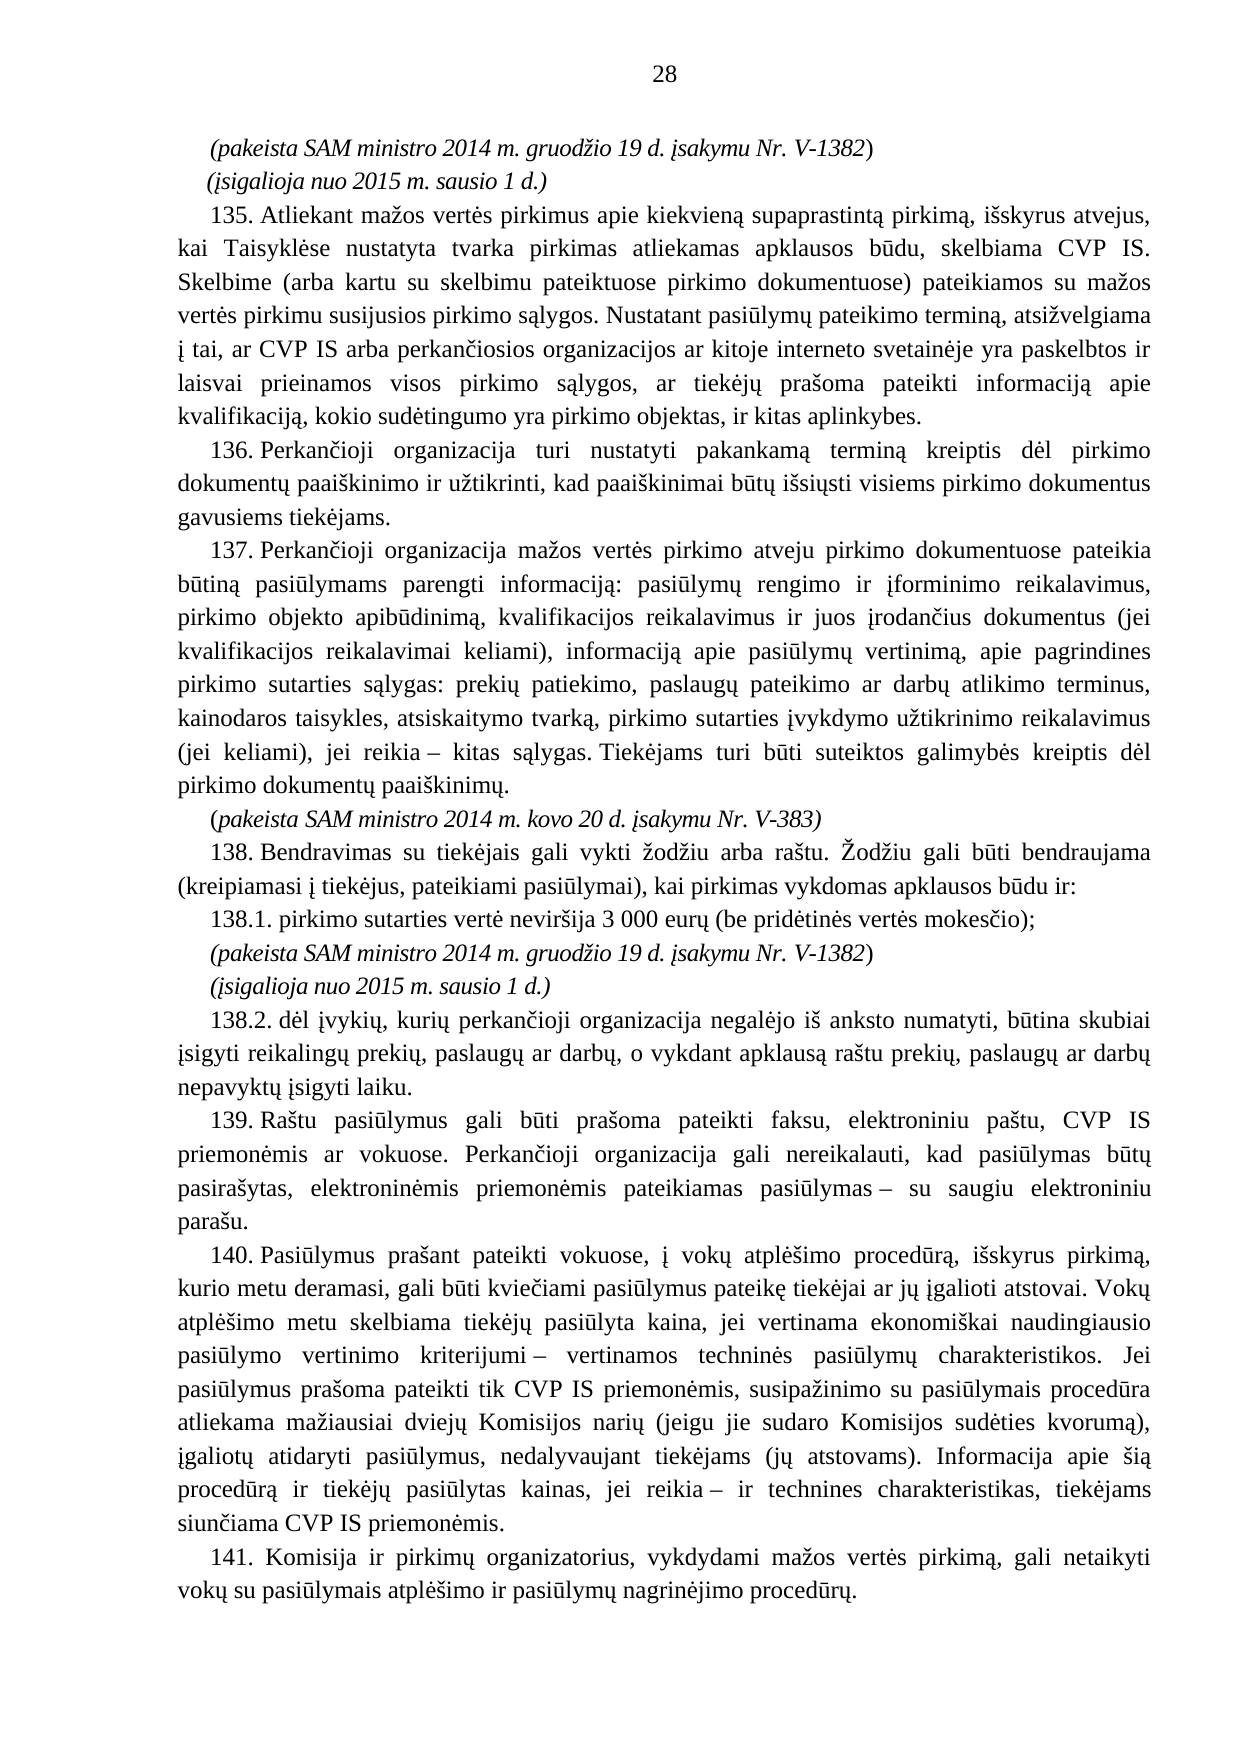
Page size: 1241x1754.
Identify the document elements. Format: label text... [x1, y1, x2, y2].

text 135. Atliekant mažos vertės pirkimus apie kiekvieną supaprastintą pirkimą, išskyrus atvejus, kai Taisyklėse nustatyta tvarka pirkimas atliekamas apklausos būdu, skelbiama CVP IS. Skelbime (arba kartu su skelbimu pateiktuose pirkimo dokumentuose) pateikiamos su mažos vertės pirkimu susijusios pirkimo sąlygos. Nustatant pasiūlymų pateikimo terminą, atsižvelgiama į tai, ar CVP IS arba perkančiosios organizacijos ar kitoje interneto svetainėje yra paskelbtos ir laisvai prieinamos visos pirkimo sąlygos, ar tiekėjų prašoma pateikti informaciją apie kvalifikaciją, kokio sudėtingumo yra pirkimo objektas, ir kitas aplinkybes. [177, 200, 1152, 430]
text (įsigalioja nuo 2015 m. sausio 1 d.) [177, 971, 1152, 1000]
text 141. Komisija ir pirkimų organizatorius, vykdydami mažos vertės pirkimą, gali netaikyti vokų su pasiūlymais atplėšimo ir pasiūlymų nagrinėjimo procedūrų. [177, 1542, 1152, 1604]
text 136. Perkančioji organizacija turi nustatyti pakankamą terminą kreiptis dėl pirkimo dokumentų paaiškinimo ir užtikrinti, kad paaiškinimai būtų išsiųsti visiems pirkimo dokumentus gavusiems tiekėjams. [177, 435, 1152, 531]
text 140. Pasiūlymus prašant pateikti vokuose, į vokų atplėšimo procedūrą, išskyrus pirkimą, kurio metu deramasi, gali būti kviečiami pasiūlymus pateikę tiekėjai ar jų įgalioti atstovai. Vokų atplėšimo metu skelbiama tiekėjų pasiūlyta kaina, jei vertinama ekonomiškai naudingiausio pasiūlymo vertinimo kriterijumi – vertinamos techninės pasiūlymų charakteristikos. Jei pasiūlymus prašoma pateikti tik CVP IS priemonėmis, susipažinimo su pasiūlymais procedūra atliekama mažiausiai dviejų Komisijos narių (jeigu jie sudaro Komisijos sudėties kvorumą), įgaliotų atidaryti pasiūlymus, nedalyvaujant tiekėjams (jų atstovams). Informacija apie šią procedūrą ir tiekėjų pasiūlytas kainas, jei reikia – ir technines charakteristikas, tiekėjams siunčiama CVP IS priemonėmis. [177, 1240, 1152, 1537]
text 138.2. dėl įvykių, kurių perkančioji organizacija negalėjo iš anksto numatyti, būtina skubiai įsigyti reikalingų prekių, paslaugų ar darbų, o vykdant apklausą raštu prekių, paslaugų ar darbų nepavyktų įsigyti laiku. [177, 1005, 1152, 1101]
text 139. Raštu pasiūlymus gali būti prašoma pateikti faksu, elektroniniu paštu, CVP IS priemonėmis ar vokuose. Perkančioji organizacija gali nereikalauti, kad pasiūlymas būtų pasirašytas, elektroninėmis priemonėmis pateikiamas pasiūlymas – su saugiu elektroniniu parašu. [177, 1106, 1152, 1235]
text (pakeista SAM ministro 2014 m. gruodžio 19 d. įsakymu Nr. V-1382) [177, 133, 1152, 162]
text (pakeista SAM ministro 2014 m. gruodžio 19 d. įsakymu Nr. V-1382) [177, 938, 1152, 967]
text 138. Bendravimas su tiekėjais gali vykti žodžiu arba raštu. Žodžiu gali būti bendraujama (kreipiamasi į tiekėjus, pateikiami pasiūlymai), kai pirkimas vykdomas apklausos būdu ir: [177, 837, 1152, 899]
text 137. Perkančioji organizacija mažos vertės pirkimo atveju pirkimo dokumentuose pateikia būtiną pasiūlymams parengti informaciją: pasiūlymų rengimo ir įforminimo reikalavimus, pirkimo objekto apibūdinimą, kvalifikacijos reikalavimus ir juos įrodančius dokumentus (jei kvalifikacijos reikalavimai keliami), informaciją apie pasiūlymų vertinimą, apie pagrindines pirkimo sutarties sąlygas: prekių patiekimo, paslaugų pateikimo ar darbų atlikimo terminus, kainodaros taisykles, atsiskaitymo tvarką, pirkimo sutarties įvykdymo užtikrinimo reikalavimus (jei keliami), jei reikia – kitas sąlygas. Tiekėjams turi būti suteiktos galimybės kreiptis dėl pirkimo dokumentų paaiškinimų. [177, 535, 1152, 799]
text (įsigalioja nuo 2015 m. sausio 1 d.) [177, 166, 1152, 195]
text 138.1. pirkimo sutarties vertė neviršija 3 000 eurų (be pridėtinės vertės mokesčio); [177, 904, 1152, 933]
text (pakeista SAM ministro 2014 m. kovo 20 d. įsakymu Nr. V-383) [177, 804, 1152, 832]
